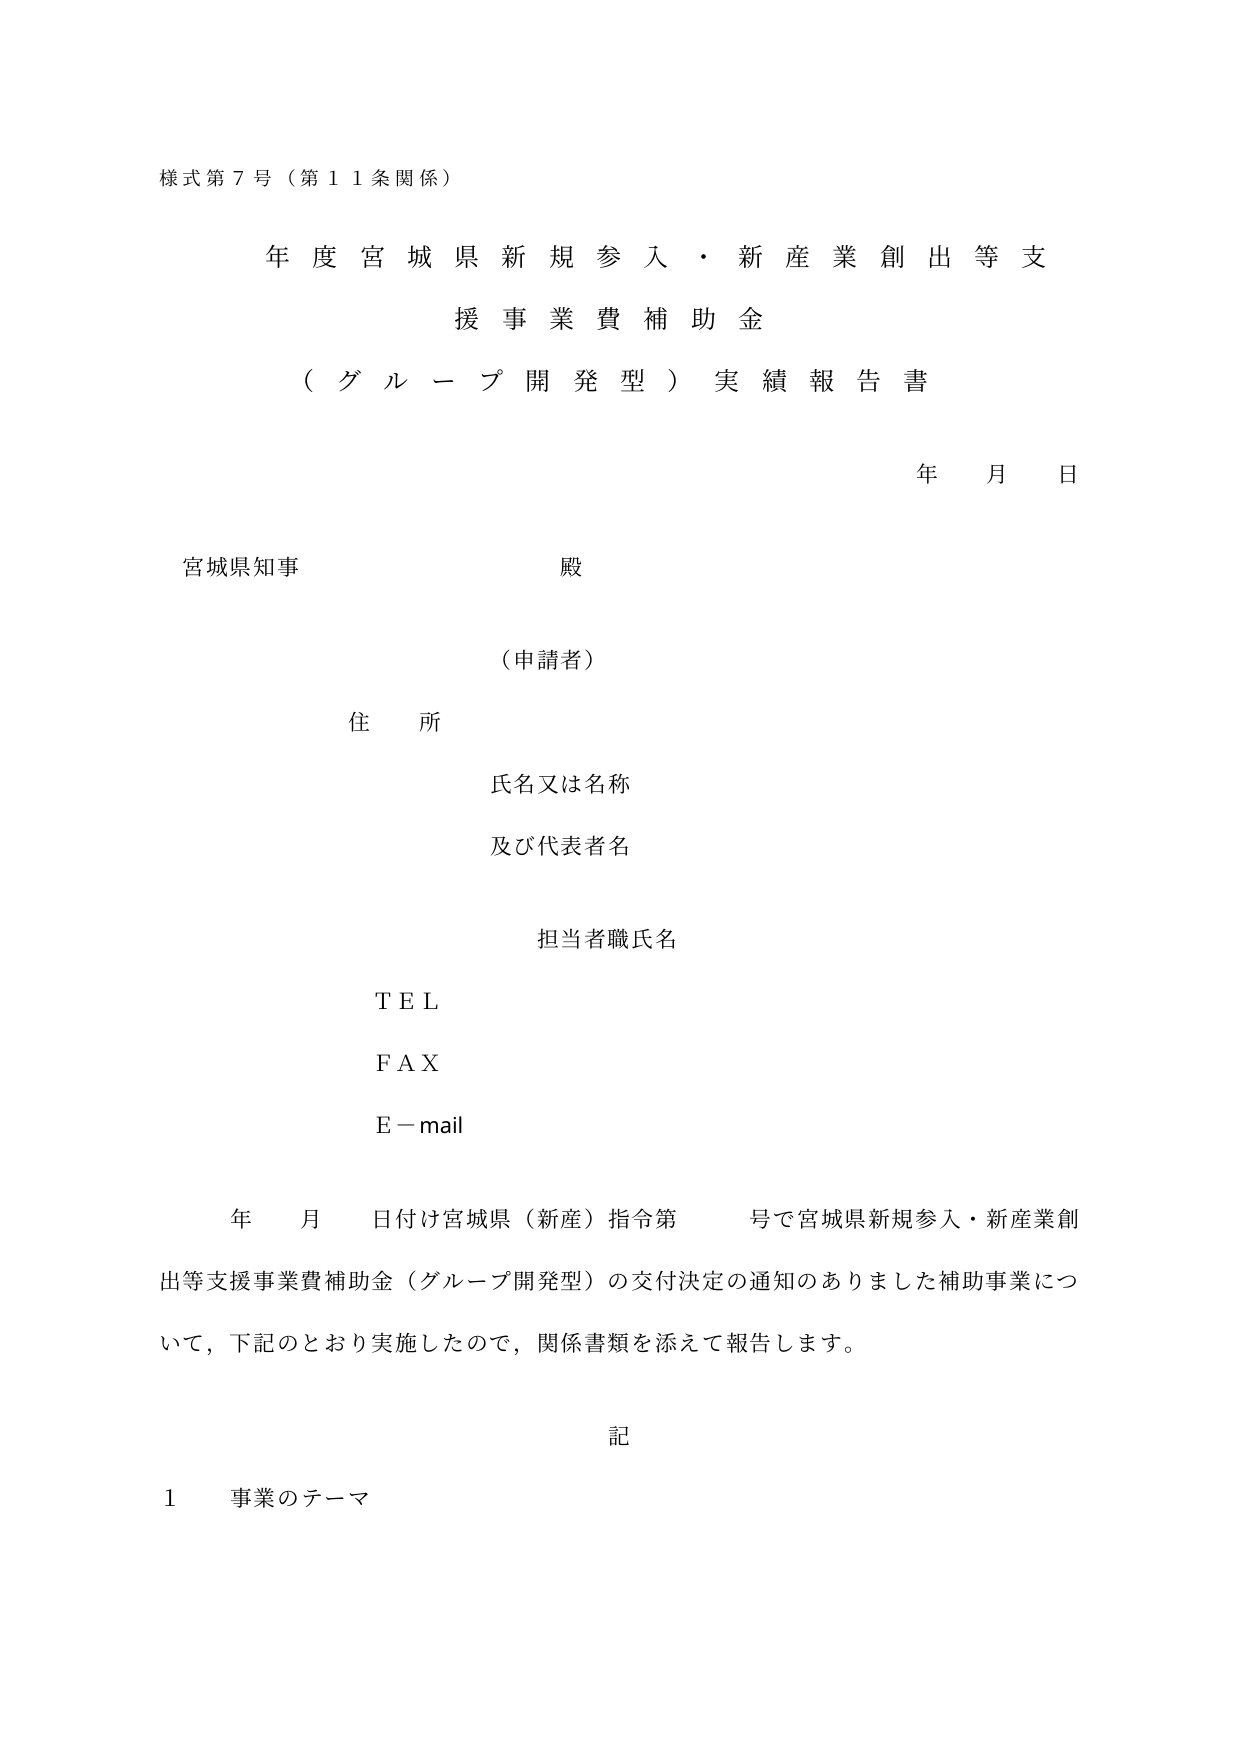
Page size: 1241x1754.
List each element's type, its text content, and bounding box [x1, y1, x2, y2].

text 様式第７号（第１１条関係） [159, 162, 1081, 193]
text 記 [159, 1404, 1081, 1466]
text 年 月 日 [159, 442, 1081, 504]
text （グループ開発型）実績報告書 [159, 348, 1081, 411]
text 担当者職氏名 [159, 907, 1081, 969]
text （申請者） [159, 628, 1081, 690]
text 住 所 [159, 690, 1081, 752]
text 年 月 日付け宮城県（新産）指令第 号で宮城県新規参入・新産業創出等支援事業費補助金（グループ開発型）の交付決定の通知のありました補助事業について，下記のとおり実施したので，関係書類を添えて報告します。 [159, 1187, 1081, 1373]
text １ 事業のテーマ [159, 1466, 1081, 1528]
text ＦＡＸ [159, 1031, 1081, 1093]
text Ｅ－mail [159, 1093, 1081, 1156]
text 宮城県知事 殿 [159, 535, 1081, 597]
text 及び代表者名 [488, 814, 1081, 876]
text 年度宮城県新規参入・新産業創出等支援事業費補助金 [159, 224, 1081, 348]
text ＴＥＬ [159, 969, 1081, 1031]
text 氏名又は名称 [488, 752, 1081, 814]
